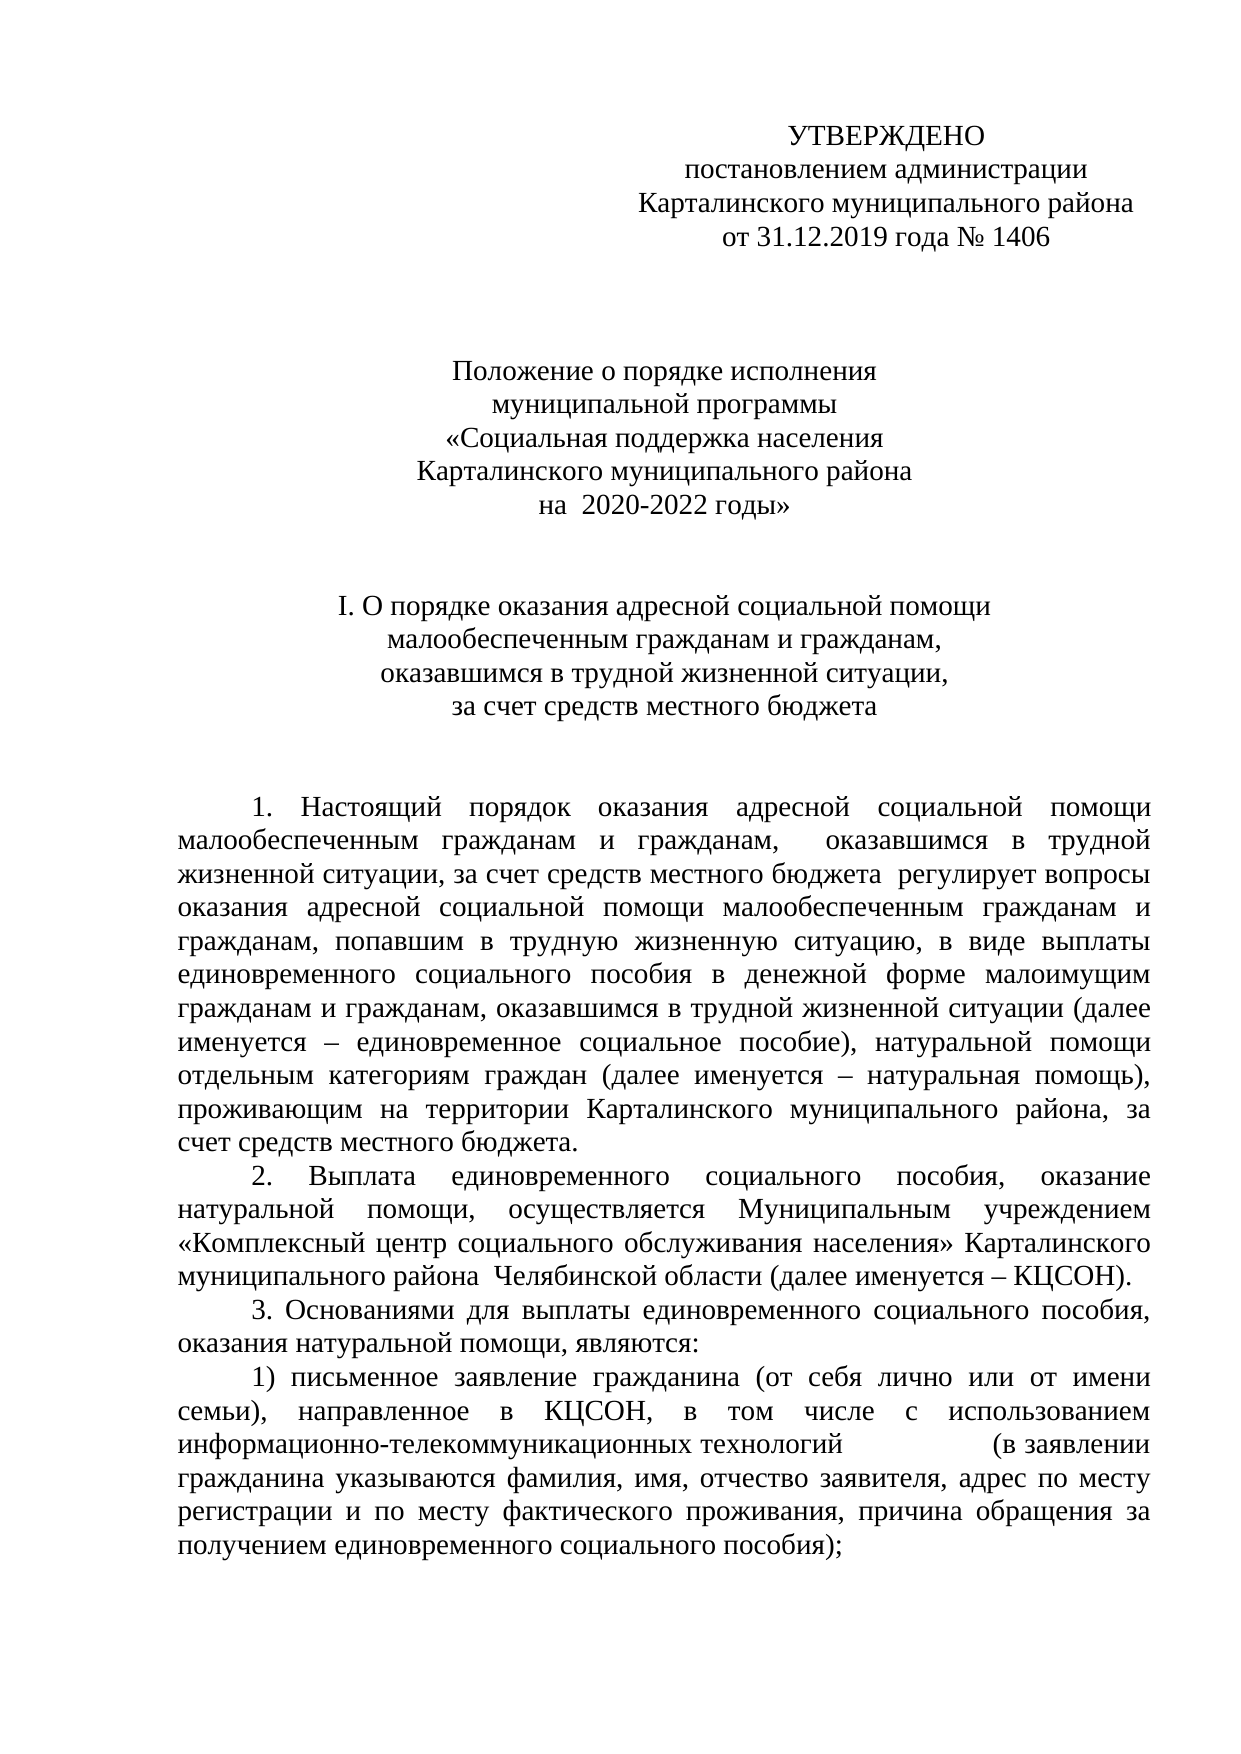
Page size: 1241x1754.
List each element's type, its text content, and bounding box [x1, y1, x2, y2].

text муниципальной программы [177, 386, 1152, 420]
text постановлением администрации [620, 152, 1152, 185]
text 1. Настоящий порядок оказания адресной социальной помощи малообеспеченным гражданам и гражданам, оказавшимся в трудной жизненной ситуации, за счет средств местного бюджета регулирует вопросы оказания адресной социальной помощи малообеспеченным гражданам и гражданам, попавшим в трудную жизненную ситуацию, в виде выплаты единовременного социального пособия в денежной форме малоимущим гражданам и гражданам, оказавшимся в трудной жизненной ситуации (далее именуется – единовременное социальное пособие), натуральной помощи отдельным категориям граждан (далее именуется – натуральная помощь), проживающим на территории Карталинского муниципального района, за счет средств местного бюджета. [177, 789, 1152, 1158]
text Карталинского муниципального района [620, 185, 1152, 219]
text 1) письменное заявление гражданина (от себя лично или от имени семьи), направленное в КЦСОН, в том числе с использованием информационно-телекоммуникационных технологий (в заявлении гражданина указываются фамилия, имя, отчество заявителя, адрес по месту регистрации и по месту фактического проживания, причина обращения за получением единовременного социального пособия); [177, 1359, 1152, 1560]
text «Социальная поддержка населения [177, 420, 1152, 453]
text от 31.12.2019 года № 1406 [620, 219, 1152, 252]
text на 2020-2022 годы» [177, 487, 1152, 521]
text 2. Выплата единовременного социального пособия, оказание натуральной помощи, осуществляется Муниципальным учреждением «Комплексный центр социального обслуживания населения» Карталинского муниципального района Челябинской области (далее именуется – КЦСОН). [177, 1158, 1152, 1292]
text малообеспеченным гражданам и гражданам, [177, 621, 1152, 655]
text Положение о порядке исполнения [177, 353, 1152, 386]
text за счет средств местного бюджета [177, 688, 1152, 722]
text Карталинского муниципального района [177, 453, 1152, 487]
text УТВЕРЖДЕНО [620, 118, 1152, 152]
text оказавшимся в трудной жизненной ситуации, [177, 655, 1152, 688]
text I. О порядке оказания адресной социальной помощи [177, 588, 1152, 621]
text 3. Основаниями для выплаты единовременного социального пособия, оказания натуральной помощи, являются: [177, 1292, 1152, 1359]
